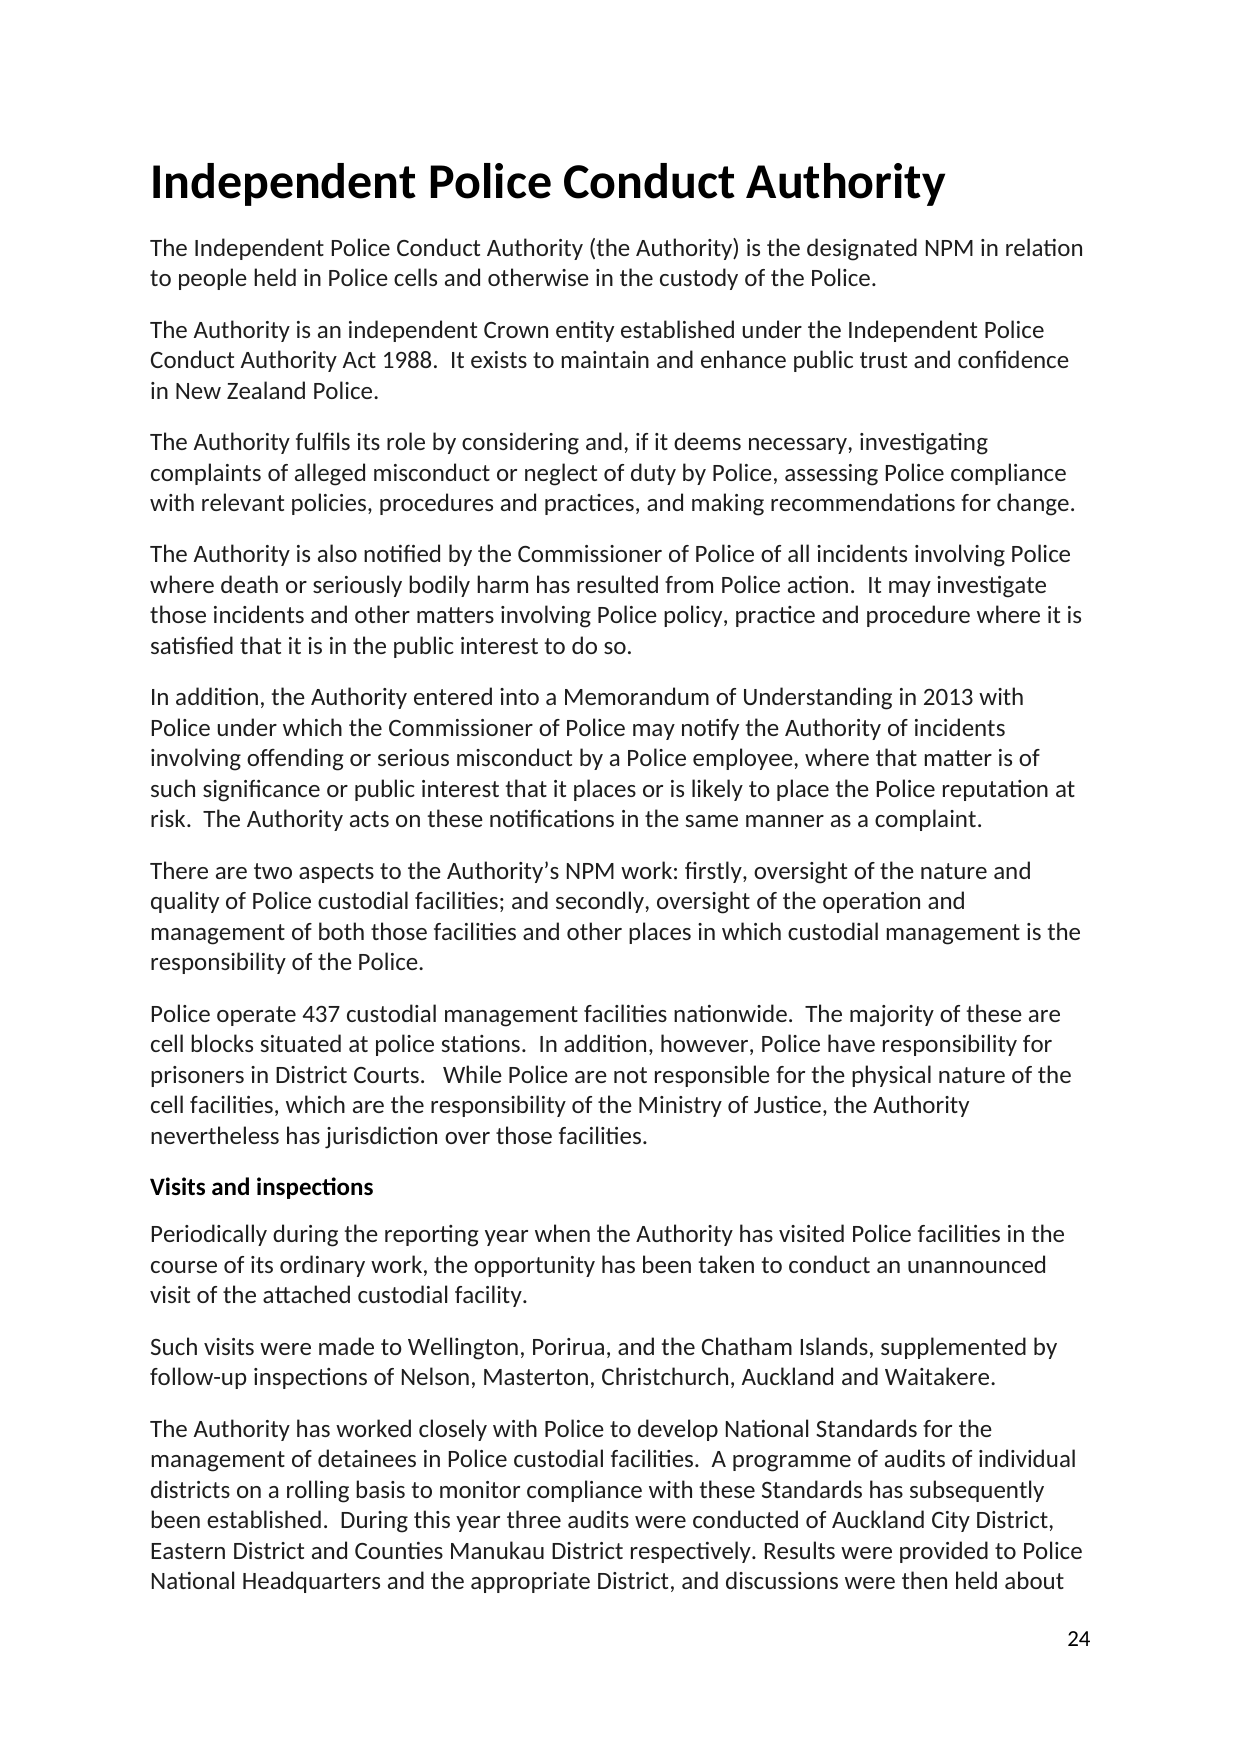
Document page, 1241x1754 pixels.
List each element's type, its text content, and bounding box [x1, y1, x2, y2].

text In addition, the Authority entered into a Memorandum of Understanding in 2013 with Police under which the Commissioner of Police may notify the Authority of incidents involving offending or serious misconduct by a Police employee, where that matter is of such significance or public interest that it places or is likely to place the Police reputation at risk. The Authority acts on these notifications in the same manner as a complaint. [150, 681, 1090, 834]
text Periodically during the reporting year when the Authority has visited Police facilities in the course of its ordinary work, the opportunity has been taken to conduct an unannounced visit of the attached custodial facility. [150, 1218, 1090, 1310]
text The Authority fulfils its role by considering and, if it deems necessary, investigating complaints of alleged misconduct or neglect of duty by Police, assessing Police compliance with relevant policies, procedures and practices, and making recommendations for change. [150, 426, 1090, 518]
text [150, 1413, 1090, 1596]
text The Authority is also notified by the Commissioner of Police of all incidents involving Police where death or seriously bodily harm has resulted from Police action. It may investigate those incidents and other matters involving Police policy, practice and procedure where it is satisfied that it is in the public interest to do so. [150, 538, 1090, 661]
text The Independent Police Conduct Authority (the Authority) is the designated NPM in relation to people held in Police cells and otherwise in the custody of the Police. [150, 232, 1090, 293]
subtitle Independent Police Conduct Authority [150, 150, 1061, 211]
subtitle Visits and inspections [150, 1171, 1061, 1202]
text The Authority is an independent Crown entity established under the Independent Police Conduct Authority Act 1988. It exists to maintain and enhance public trust and confidence in New Zealand Police. [150, 314, 1090, 405]
text Police operate 437 custodial management facilities nationwide. The majority of these are cell blocks situated at police stations. In addition, however, Police have responsibility for prisoners in District Courts. While Police are not responsible for the physical nature of the cell facilities, which are the responsibility of the Ministry of Justice, the Authority nevertheless has jurisdiction over those facilities. [150, 998, 1090, 1150]
text Such visits were made to Wellington, Porirua, and the Chatham Islands, supplemented by follow-up inspections of Nelson, Masterton, Christchurch, Auckland and Waitakere. [150, 1331, 1090, 1392]
text There are two aspects to the Authority’s NPM work: firstly, oversight of the nature and quality of Police custodial facilities; and secondly, oversight of the operation and management of both those facilities and other places in which custodial management is the responsibility of the Police. [150, 855, 1090, 977]
